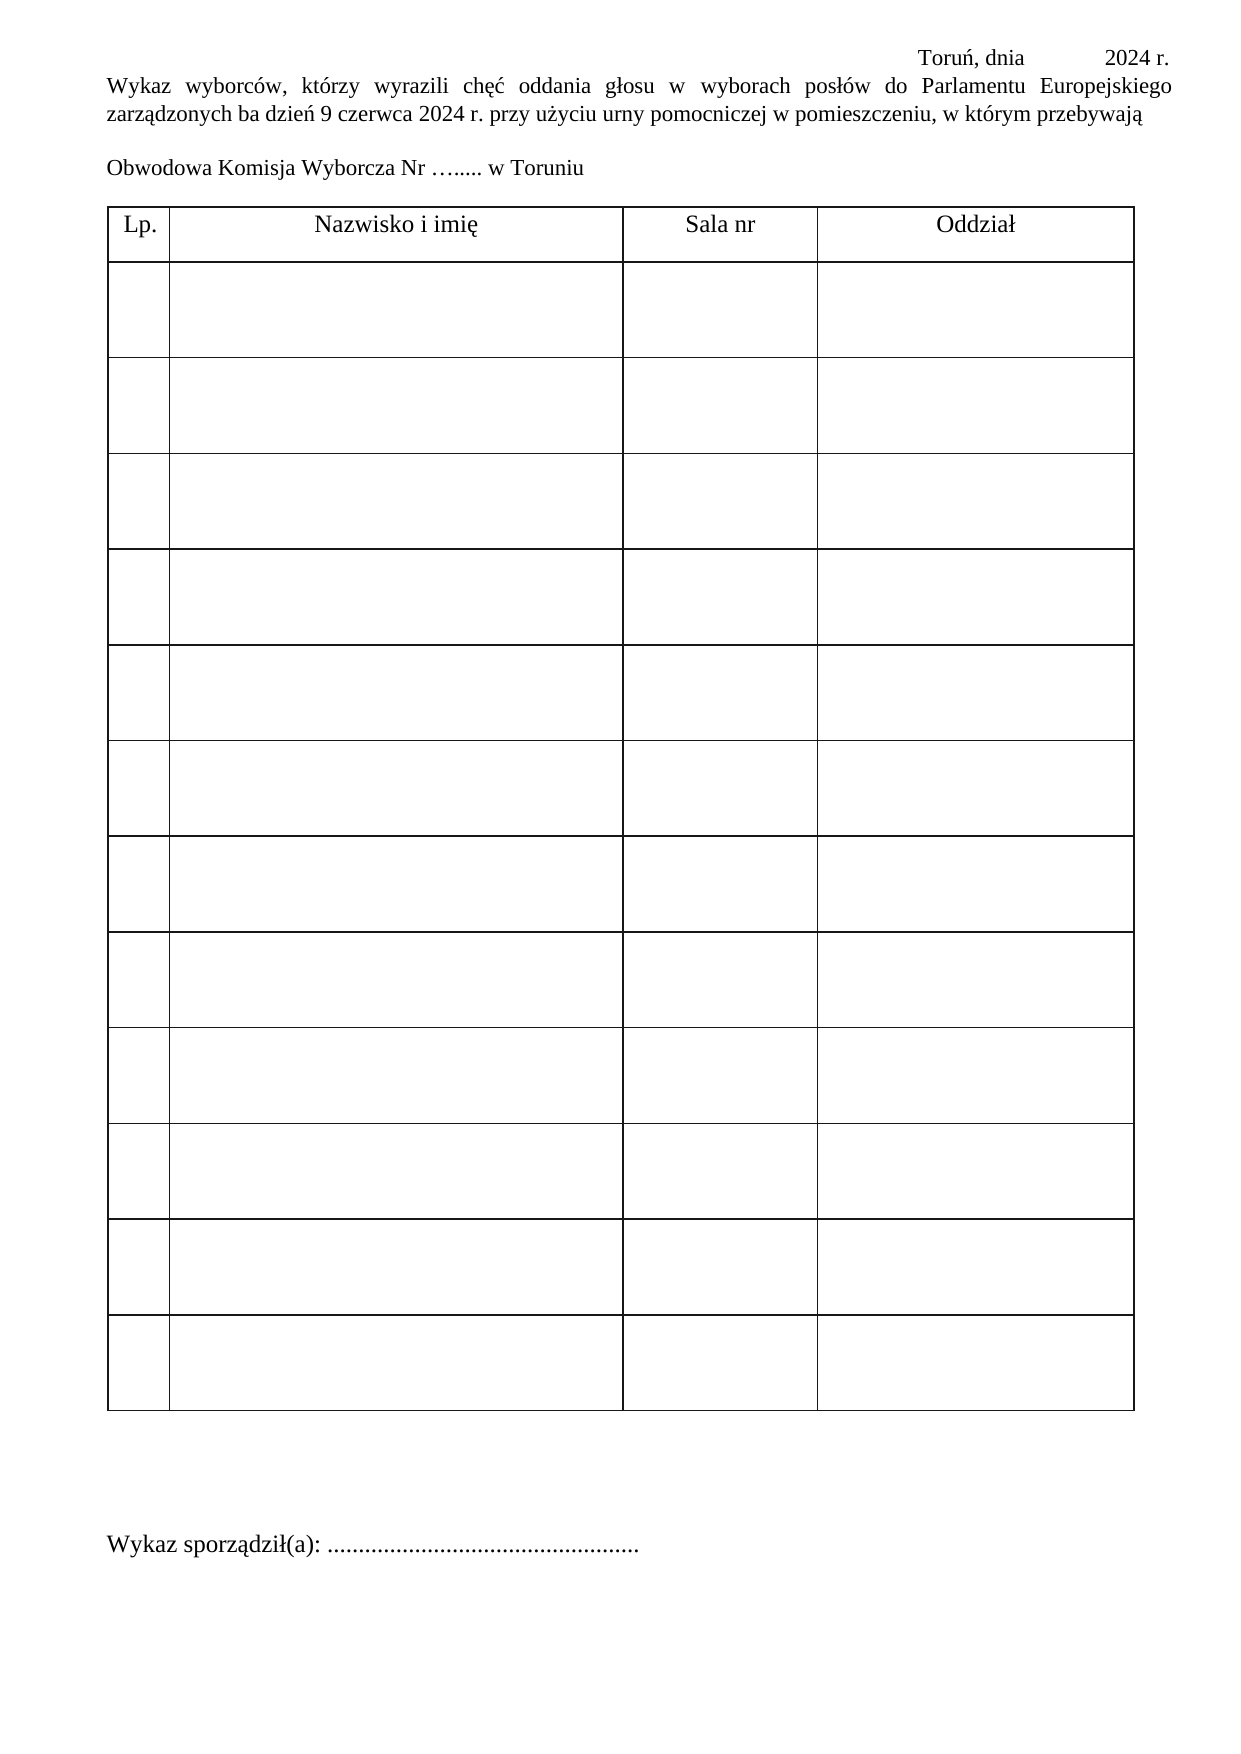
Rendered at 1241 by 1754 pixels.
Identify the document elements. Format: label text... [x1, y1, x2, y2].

table_cell [170, 263, 622, 357]
table_header Sala nr [624, 208, 817, 261]
table_cell [624, 837, 817, 931]
text Obwodowa Komisja Wyborcza Nr …..... w Toruniu [106, 153, 1167, 180]
table_cell [170, 358, 622, 452]
table_cell [624, 358, 817, 452]
table_cell [624, 933, 817, 1027]
table_cell [818, 646, 1133, 739]
table_cell [818, 1220, 1133, 1314]
table_cell [109, 1316, 169, 1410]
table_header Nazwisko i imię [170, 208, 622, 261]
table_cell [818, 454, 1133, 548]
table_cell [109, 933, 169, 1027]
table_cell [624, 1316, 817, 1410]
table_cell [818, 1316, 1133, 1410]
table_cell [818, 1028, 1133, 1122]
table_header Lp. [109, 208, 169, 261]
table_cell [818, 837, 1133, 931]
table_cell [624, 454, 817, 548]
table_cell [170, 933, 622, 1027]
table_cell [818, 741, 1133, 835]
text Toruń, dnia 2024 r. [844, 44, 1173, 71]
table_cell [109, 1220, 169, 1314]
table_cell [170, 741, 622, 835]
table_header Oddział [818, 208, 1133, 261]
table_cell [624, 263, 817, 357]
table_cell [170, 1316, 622, 1410]
table_cell [170, 1124, 622, 1218]
table_cell [818, 550, 1133, 644]
table_cell [624, 646, 817, 739]
table_cell [109, 646, 169, 739]
table_cell [818, 263, 1133, 357]
table_cell [170, 1028, 622, 1122]
table_cell [109, 263, 169, 357]
table_cell [170, 837, 622, 931]
table_cell [109, 837, 169, 931]
table_cell [624, 1028, 817, 1122]
table_cell [624, 550, 817, 644]
table_cell [818, 1124, 1133, 1218]
table_cell [624, 1220, 817, 1314]
text Wykaz sporządził(a): .................................................. [106, 1529, 1167, 1558]
table_cell [109, 550, 169, 644]
table_cell [624, 1124, 817, 1218]
table_cell [109, 454, 169, 548]
table_cell [170, 1220, 622, 1314]
table_cell [109, 1028, 169, 1122]
table_cell [109, 741, 169, 835]
table_cell [818, 358, 1133, 452]
table_cell [109, 358, 169, 452]
table_cell [624, 741, 817, 835]
table_cell [818, 933, 1133, 1027]
table_cell [109, 1124, 169, 1218]
table_cell [170, 550, 622, 644]
table_cell [170, 646, 622, 739]
text Wykaz wyborców, którzy wyrazili chęć oddania głosu w wyborach posłów do Parlamentu Europejskiego zarządzonych ba dzień 9 czerwca 2024 r. przy użyciu urny pomocniczej w pomieszczeniu, w którym przebywają [106, 72, 1173, 126]
table_cell [170, 454, 622, 548]
